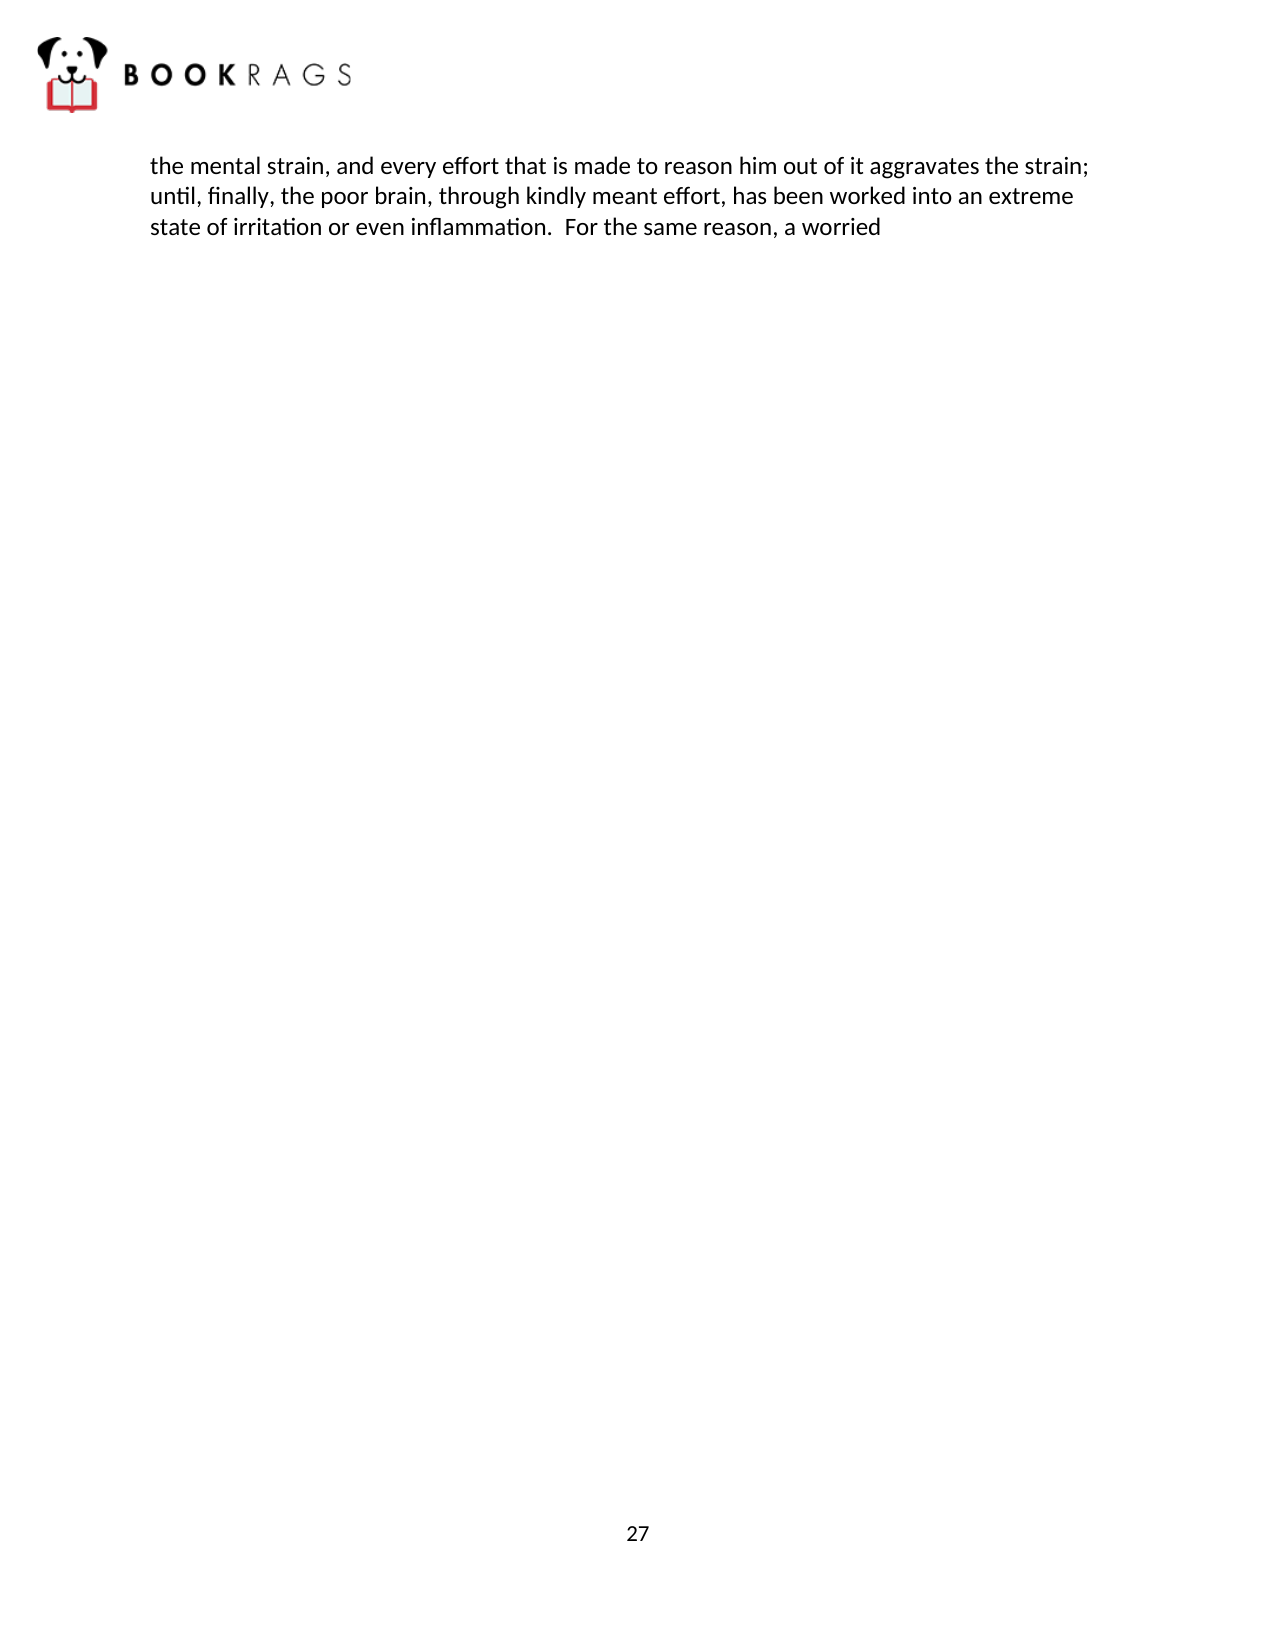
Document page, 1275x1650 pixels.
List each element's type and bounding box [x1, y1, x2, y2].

picture [37, 37, 351, 113]
text [150, 150, 1125, 242]
